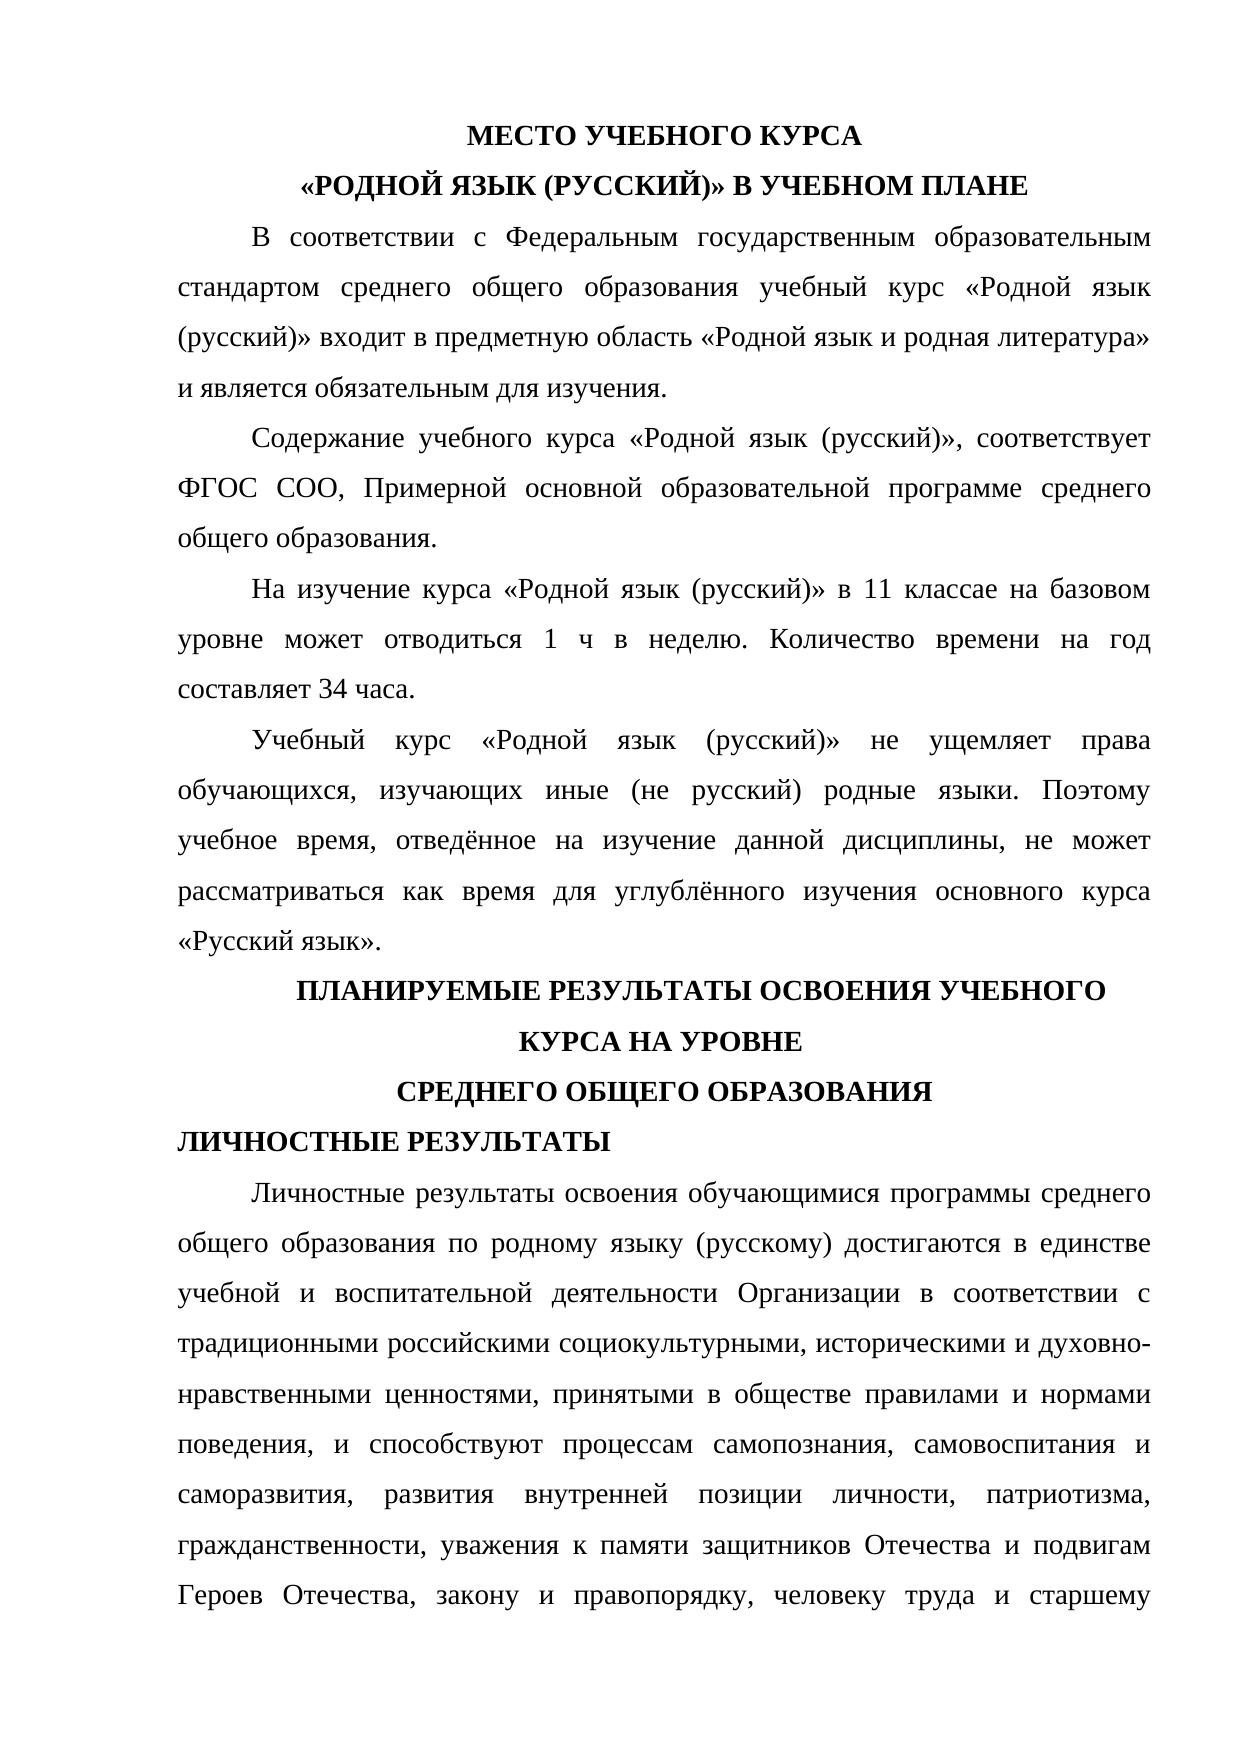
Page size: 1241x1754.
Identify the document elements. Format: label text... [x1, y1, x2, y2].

text Содержание учебного курса «Родной язык (русский)», соответствует ФГОС СОО, Примерной основной образовательной программе среднего общего образования. [177, 420, 1152, 554]
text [177, 1175, 1152, 1611]
text На изучение курса «Родной язык (русский)» в 11 классае на базовом уровне может отводиться 1 ч в неделю. Количество времени на год составляет 34 часа. [177, 571, 1152, 705]
text Учебный курс «Родной язык (русский)» не ущемляет права обучающихся, изучающих иные (не русский) родные языки. Поэтому учебное время, отведённое на изучение данной дисциплины, не может рассматриваться как время для углублённого изучения основного курса «Русский язык». [177, 722, 1152, 957]
text ПЛАНИРУЕМЫЕ РЕЗУЛЬТАТЫ ОСВОЕНИЯ УЧЕБНОГО КУРСА НА УРОВНЕ СРЕДНЕГО ОБЩЕГО ОБРАЗОВАНИЯ [177, 973, 1152, 1108]
subtitle ЛИЧНОСТНЫЕ РЕЗУЛЬТАТЫ [177, 1124, 1152, 1158]
text В соответствии с Федеральным государственным образовательным стандартом среднего общего образования учебный курс «Родной язык (русский)» входит в предметную область «Родной язык и родная литература» и является обязательным для изучения. [177, 219, 1152, 403]
subtitle МЕСТО УЧЕБНОГО КУРСА «РОДНОЙ ЯЗЫК (РУССКИЙ)» В УЧЕБНОМ ПЛАНЕ [177, 118, 1152, 202]
